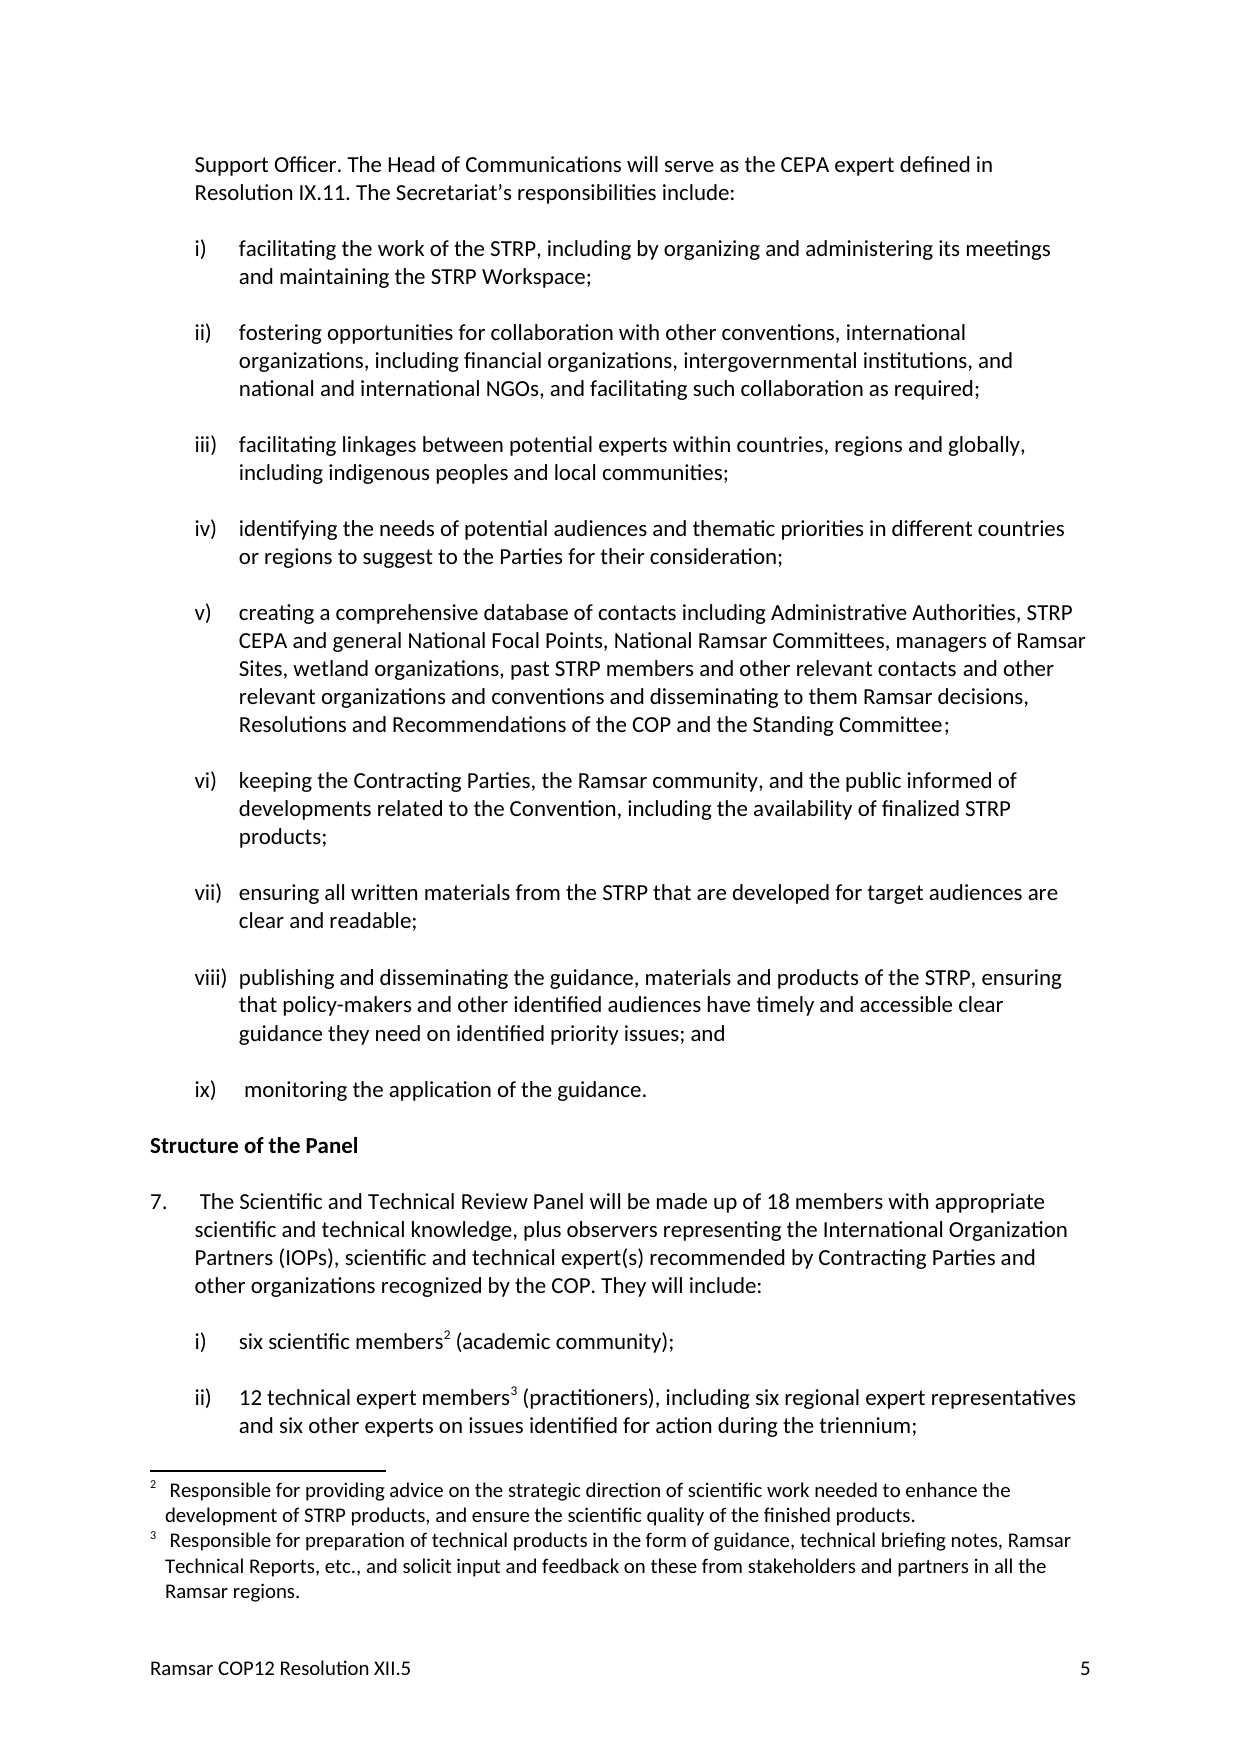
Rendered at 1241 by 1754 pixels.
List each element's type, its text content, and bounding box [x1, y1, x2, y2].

list creating a comprehensive database of contacts including Administrative Authorities, STRP CEPA and general National Focal Points, National Ramsar Committees, managers of Ramsar Sites, wetland organizations, past STRP members and other relevant contacts and other relevant organizations and conventions and disseminating to them Ramsar decisions, Resolutions and Recommendations of the COP and the Standing Committee; [194, 598, 1090, 738]
list six scientific members (academic community); [194, 1327, 1090, 1355]
list identifying the needs of potential audiences and thematic priorities in different countries or regions to suggest to the Parties for their consideration; [194, 514, 1090, 570]
list ensuring all written materials from the STRP that are developed for target audiences are clear and readable; [194, 878, 1090, 934]
list The Scientific and Technical Review Panel will be made up of 18 members with appropriate scientific and technical knowledge, plus observers representing the International Organization Partners (IOPs), scientific and technical expert(s) recommended by Contracting Parties and other organizations recognized by the COP. They will include: [150, 1187, 1090, 1299]
text Structure of the Panel [150, 1131, 1090, 1159]
list fostering opportunities for collaboration with other conventions, international organizations, including financial organizations, intergovernmental institutions, and national and international NGOs, and facilitating such collaboration as required; [194, 318, 1090, 402]
list 12 technical expert members (practitioners), including six regional expert representatives and six other experts on issues identified for action during the triennium; [194, 1383, 1090, 1439]
list facilitating linkages between potential experts within countries, regions and globally, including indigenous peoples and local communities; [194, 430, 1090, 486]
list facilitating the work of the STRP, including by organizing and administering its meetings and maintaining the STRP Workspace; [194, 234, 1090, 290]
list monitoring the application of the guidance. [194, 1075, 1090, 1103]
list keeping the Contracting Parties, the Ramsar community, and the public informed of developments related to the Convention, including the availability of finalized STRP products; [194, 766, 1090, 851]
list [150, 150, 1090, 206]
list publishing and disseminating the guidance, materials and products of the STRP, ensuring that policy-makers and other identified audiences have timely and accessible clear guidance they need on identified priority issues; and [194, 963, 1090, 1047]
